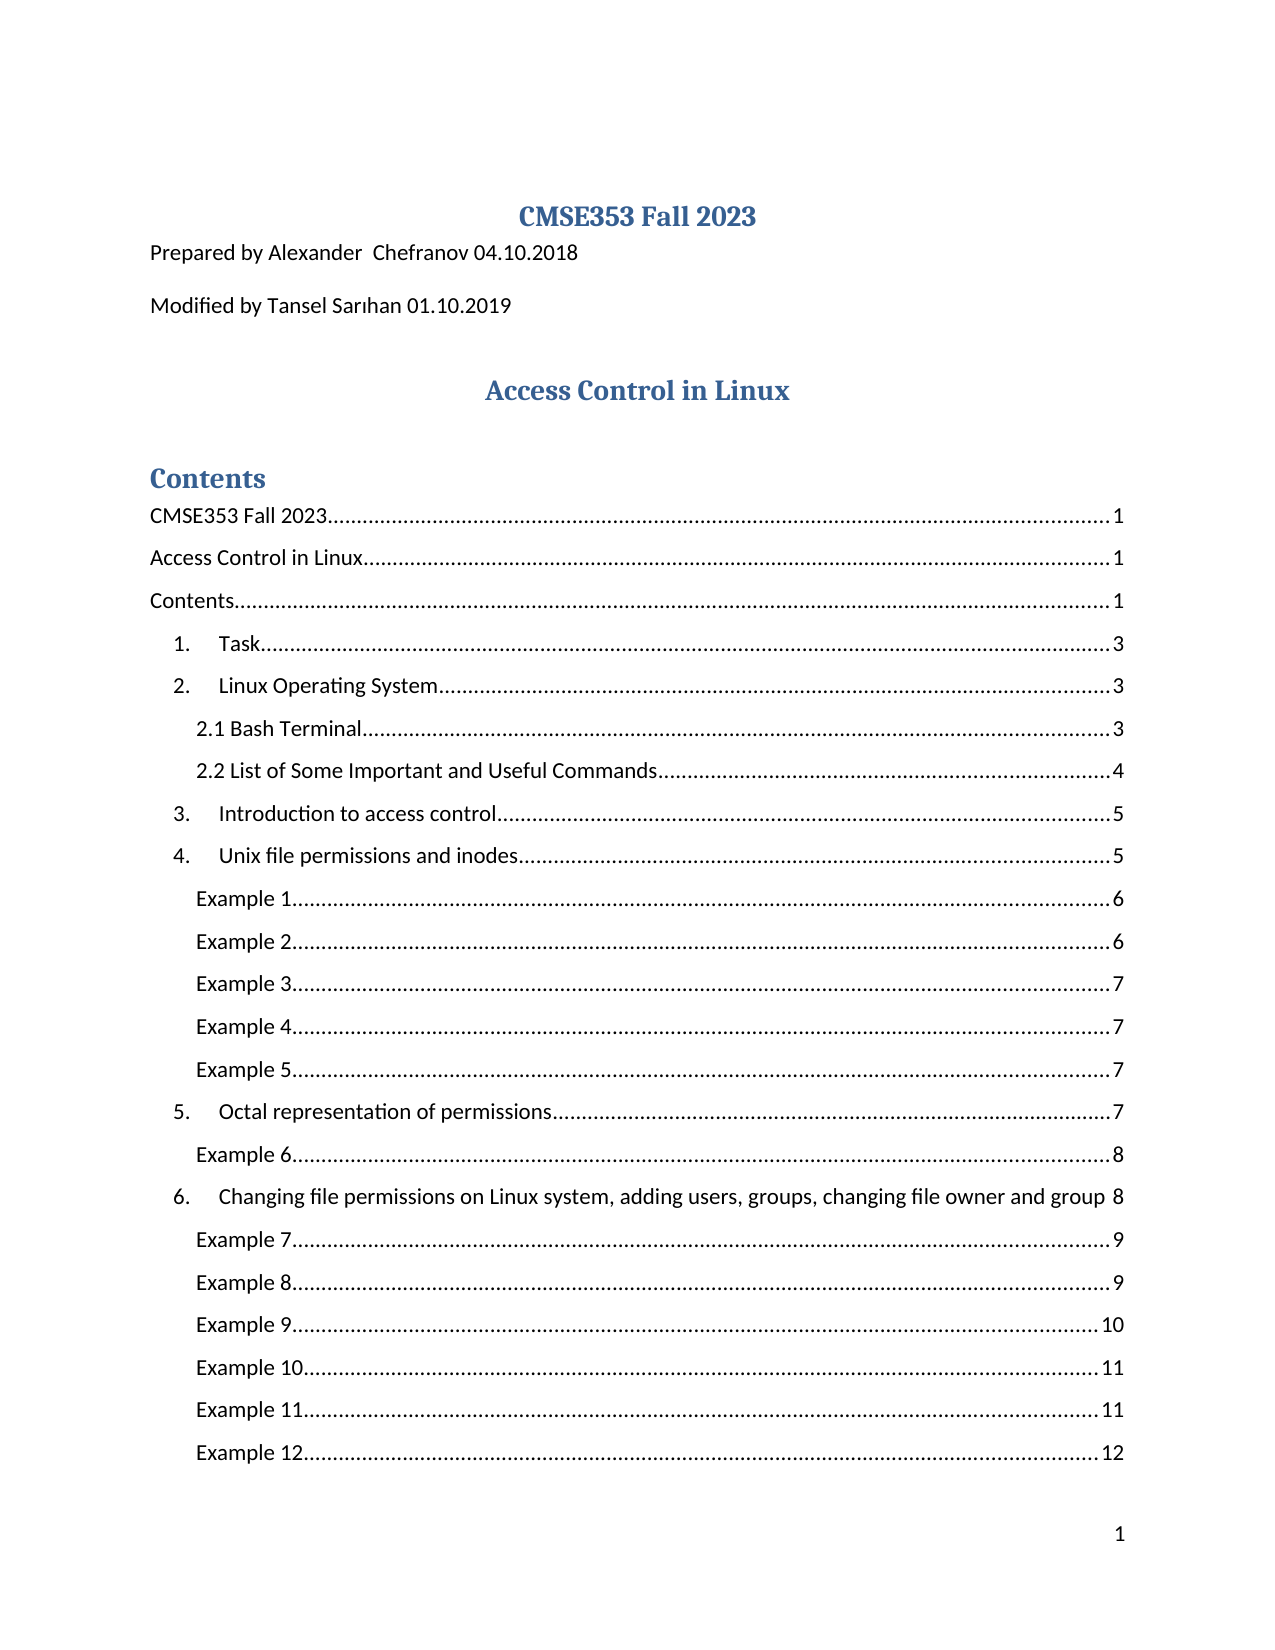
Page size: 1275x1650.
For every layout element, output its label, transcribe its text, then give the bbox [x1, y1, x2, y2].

text Prepared by Alexander Chefranov 04.10.2018 [150, 238, 1125, 267]
subtitle CMSE353 Fall 2023 [150, 200, 1125, 233]
text Modified by Tansel Sarıhan 01.10.2019 [150, 292, 1125, 319]
subtitle Access Control in Linux [150, 374, 1125, 407]
